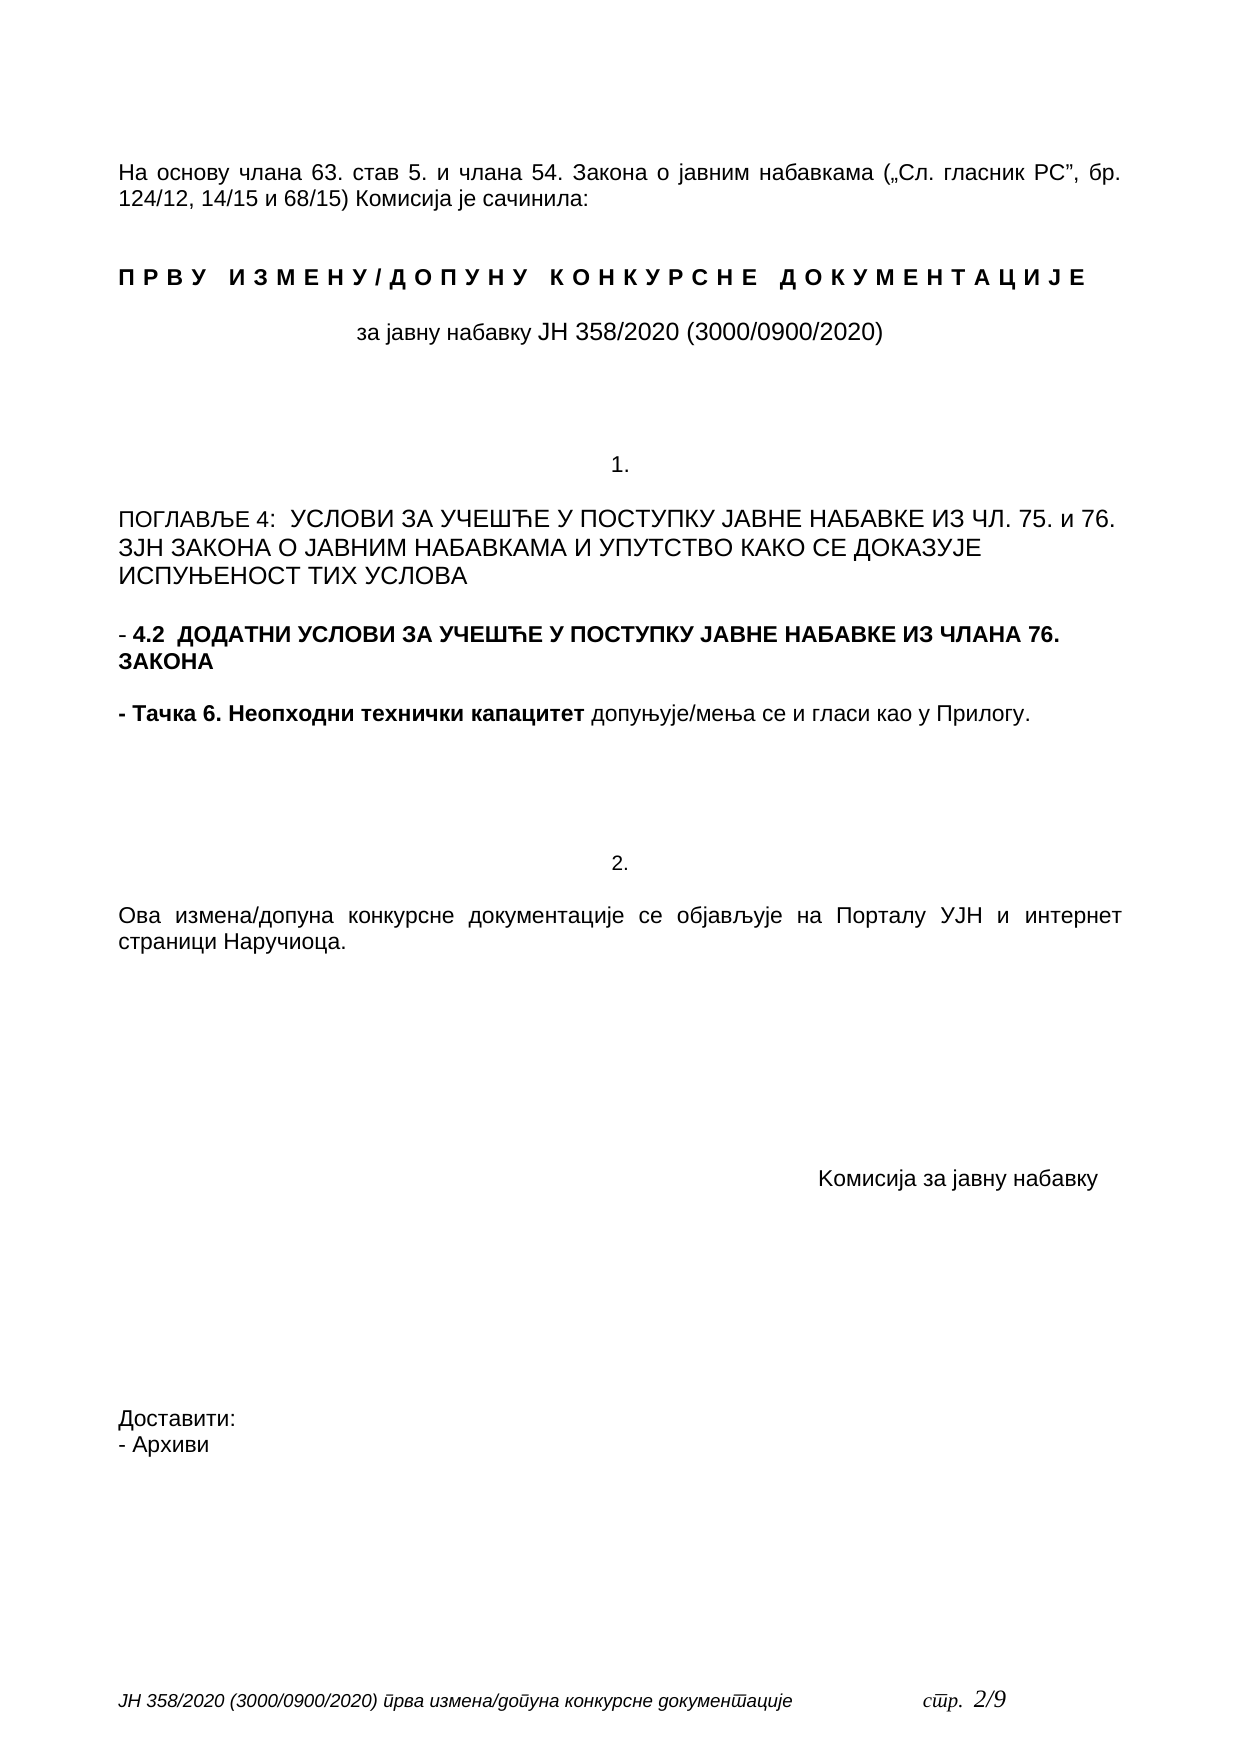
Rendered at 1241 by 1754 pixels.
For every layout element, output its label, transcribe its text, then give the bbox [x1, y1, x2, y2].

text ПРВУ ИЗМЕНУ/ДОПУНУ КОНКУРСНЕ ДОКУМЕНТАЦИЈЕ [118, 264, 1122, 291]
text Ова измена/допуна конкурсне документације се објављује на Порталу УЈН и интернет страници Наручиоца. [118, 902, 1122, 954]
text - 4.2 ДОДАТНИ УСЛОВИ ЗА УЧЕШЋЕ У ПОСТУПКУ ЈАВНЕ НАБАВКЕ ИЗ ЧЛАНА 76. ЗАКОНА [118, 619, 1141, 674]
text На основу члана 63. став 5. и члана 54. Закона о јавним набавкама („Сл. гласник РС”, бр. 124/12, 14/15 и 68/15) Комисија је сачинила: [118, 159, 1122, 212]
text Kомисијa за јавну набавку [118, 1165, 1122, 1191]
text Доставити: [118, 1405, 1122, 1431]
text за јавну набавку ЈН 358/2020 (3000/0900/2020) [118, 317, 1122, 346]
text - Тачка 6. Неопходни технички капацитет допуњује/мења се и гласи као у Прилогу. [118, 700, 1141, 727]
text 1. [118, 451, 1122, 477]
text ПОГЛАВЉЕ 4: УСЛОВИ ЗА УЧЕШЋЕ У ПОСТУПКУ ЈАВНЕ НАБАВКЕ ИЗ ЧЛ. 75. и 76. ЗЈН ЗАКОНА О ЈАВНИМ НАБАВКАМА И УПУТСТВО КАКО СЕ ДОКАЗУЈЕ ИСПУЊЕНОСТ ТИХ УСЛОВА [118, 504, 1141, 590]
text - Архиви [118, 1431, 1122, 1457]
text 2. [118, 851, 1122, 875]
